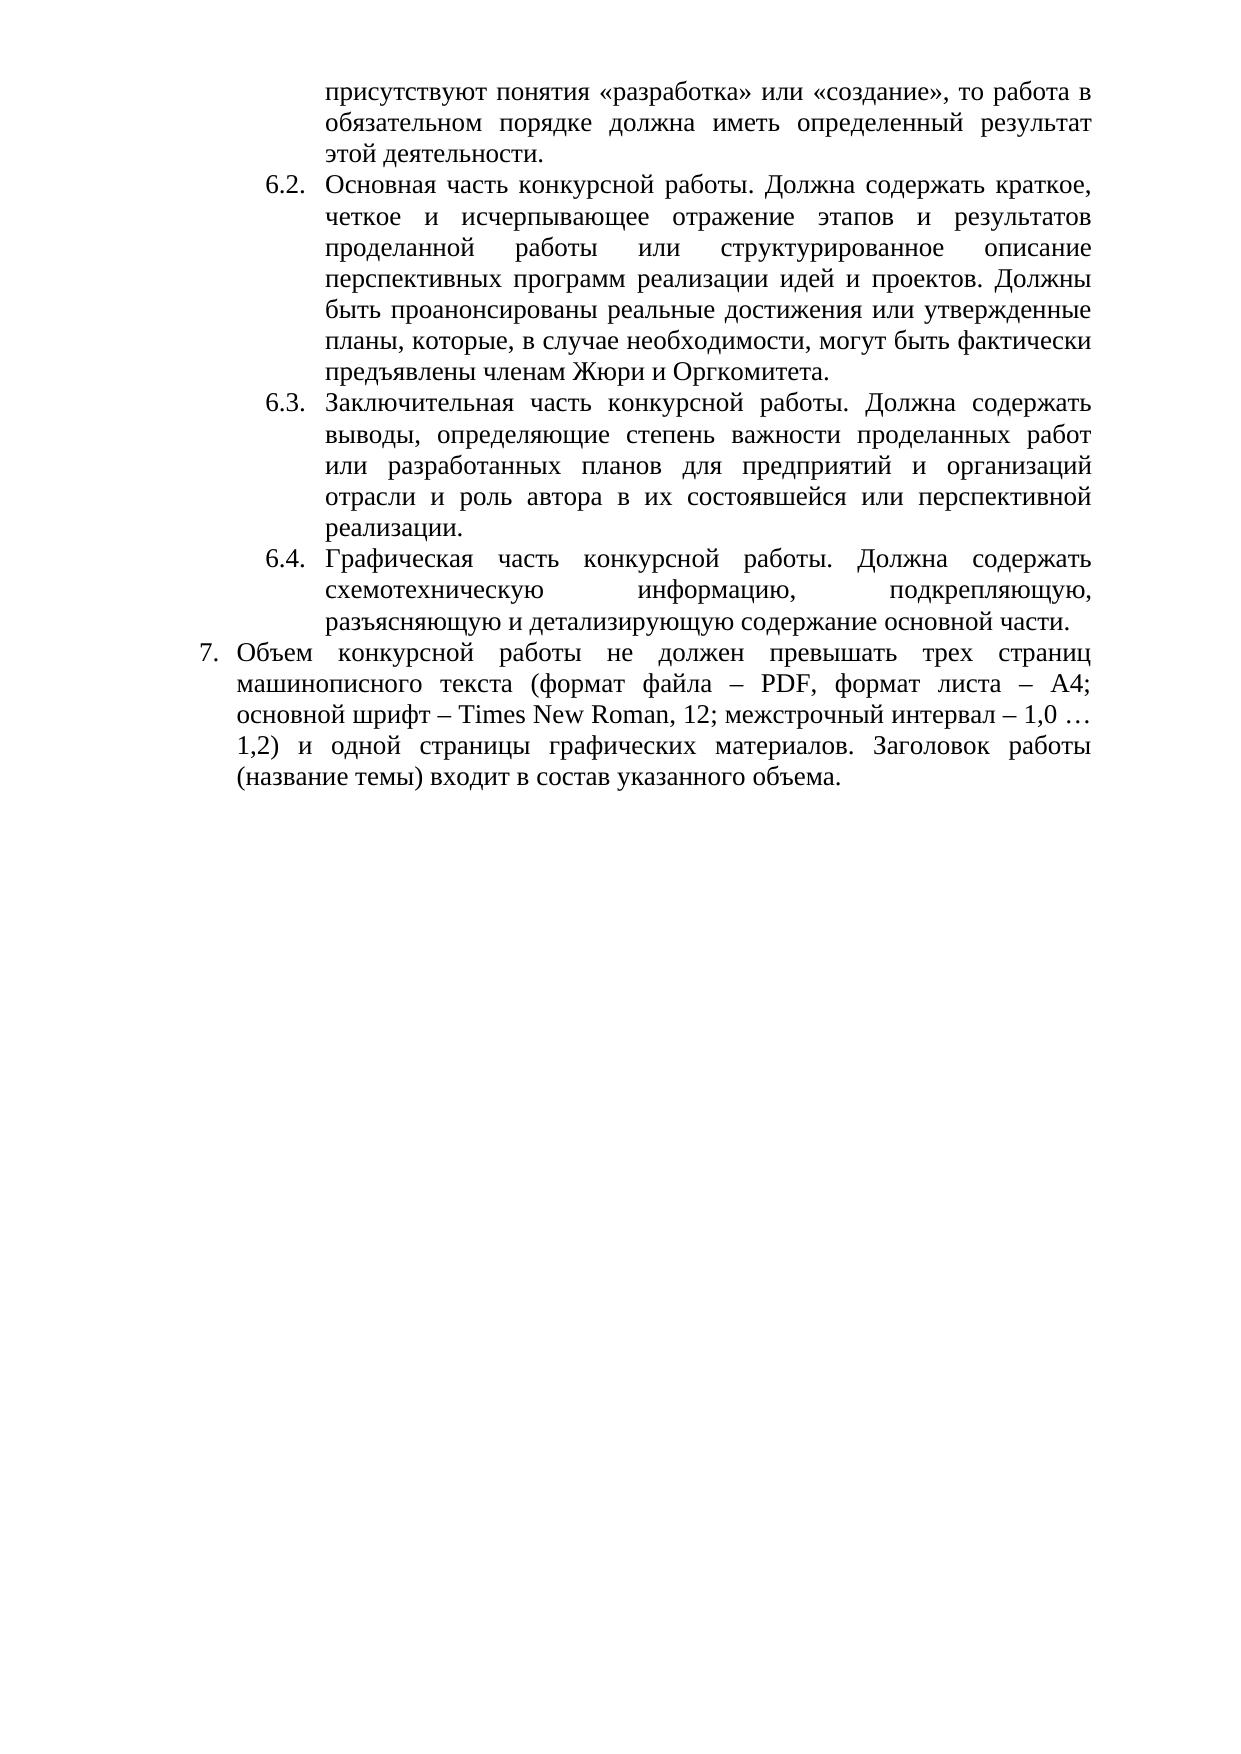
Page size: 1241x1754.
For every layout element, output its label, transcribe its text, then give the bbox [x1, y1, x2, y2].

list Графическая часть конкурсной работы. Должна содержать схемотехническую информацию, подкрепляющую, разъясняющую и детализирующую содержание основной части. [265, 542, 1092, 636]
list Объем конкурсной работы не должен превышать трех страниц машинописного текста (формат файла – PDF, формат листа – A4; основной шрифт – Times New Roman, 12; межстрочный интервал – 1,0 … 1,2) и одной страницы графических материалов. Заголовок работы (название темы) входит в состав указанного объема. [199, 636, 1092, 791]
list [265, 75, 1092, 168]
list Заключительная часть конкурсной работы. Должна содержать выводы, определяющие степень важности проделанных работ или разработанных планов для предприятий и организаций отрасли и роль автора в их состоявшейся или перспективной реализации. [265, 387, 1092, 542]
list Основная часть конкурсной работы. Должна содержать краткое, четкое и исчерпывающее отражение этапов и результатов проделанной работы или структурированное описание перспективных программ реализации идей и проектов. Должны быть проанонсированы реальные достижения или утвержденные планы, которые, в случае необходимости, могут быть фактически предъявлены членам Жюри и Оргкомитета. [265, 168, 1092, 387]
